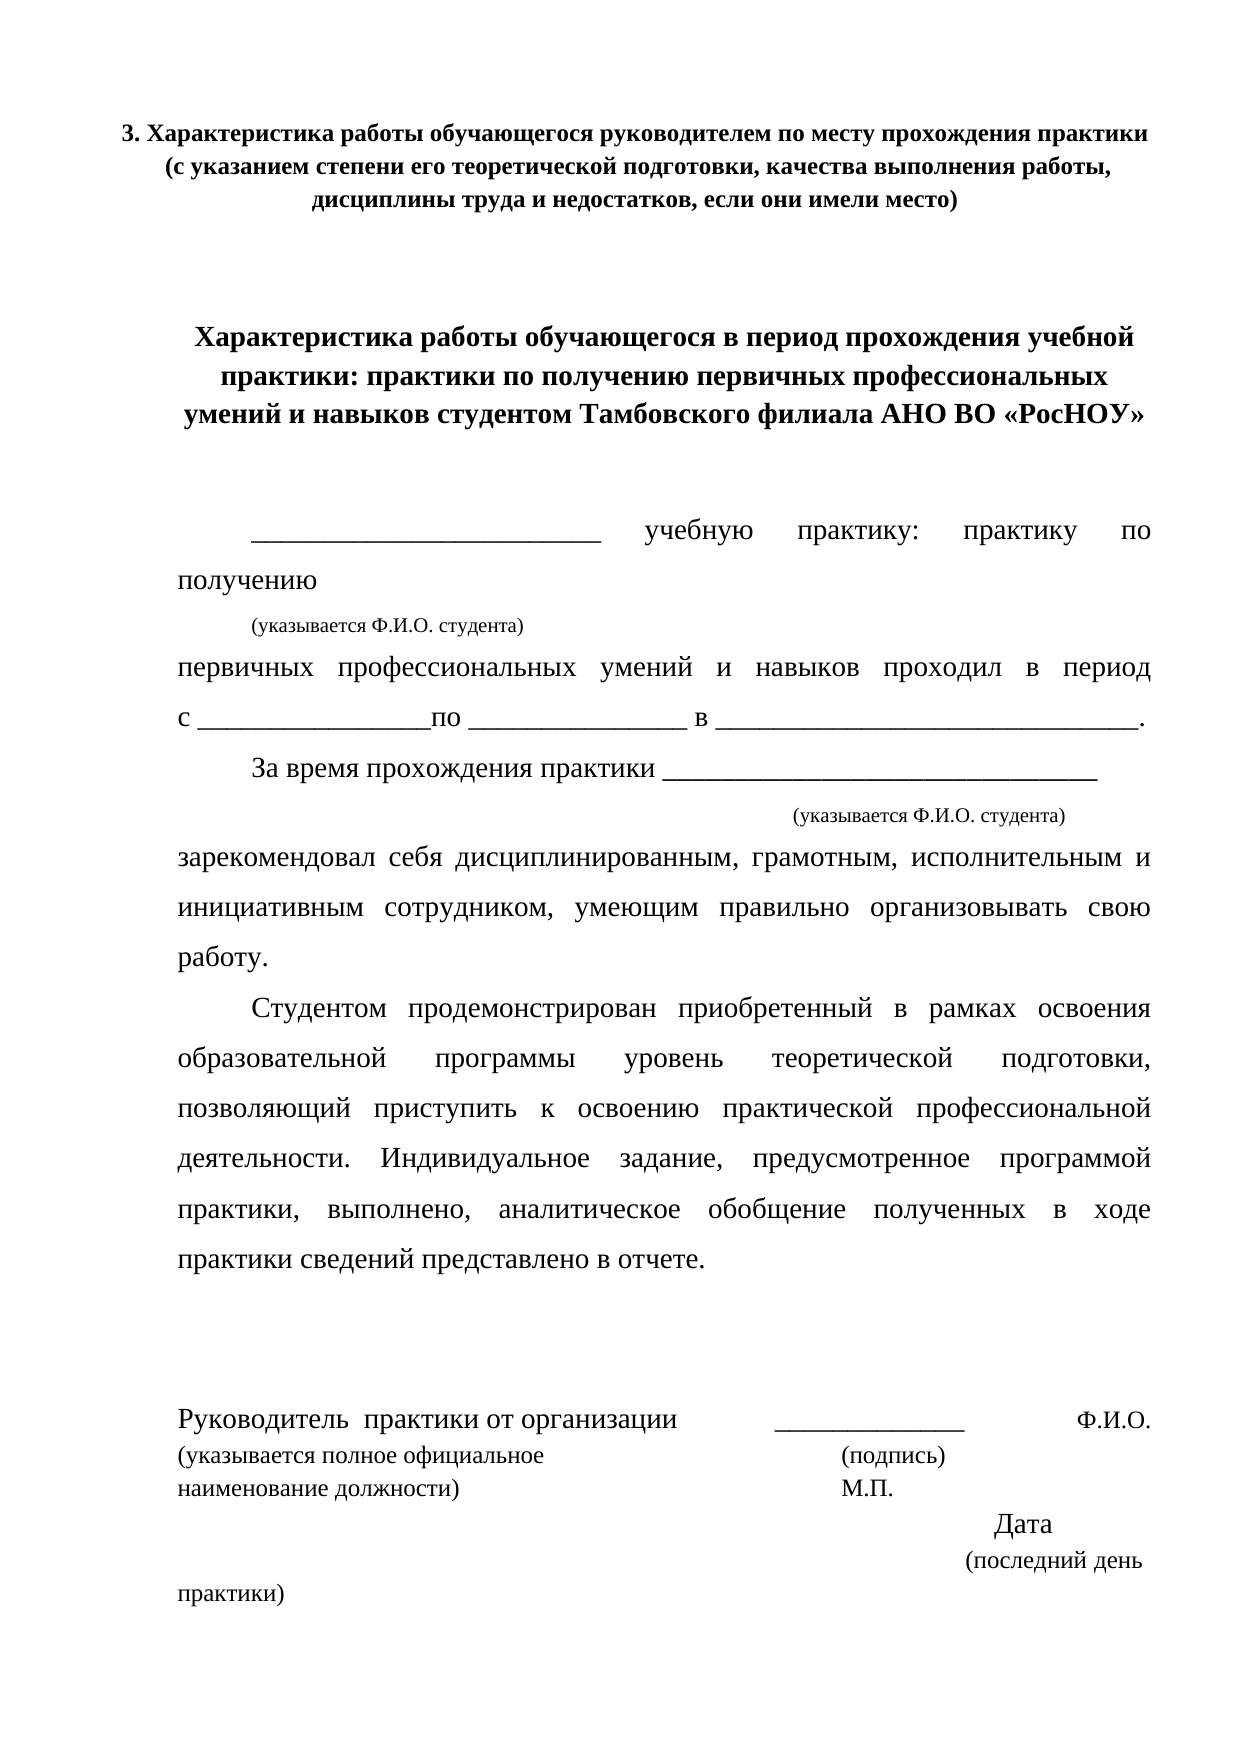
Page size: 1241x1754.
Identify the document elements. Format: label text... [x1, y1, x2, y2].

text (с указанием степени его теоретической подготовки, качества выполнения работы, дисциплины труда и недостатков, если они имели место) [118, 151, 1152, 213]
text За время прохождения практики ______________________________ [177, 749, 1152, 785]
text Характеристика работы обучающегося в период прохождения учебной практики: практики по получению первичных профессиональных умений и навыков студентом Тамбовского филиала АНО ВО «РосНОУ» [177, 319, 1152, 430]
text зарекомендовал себя дисциплинированным, грамотным, исполнительным и инициативным сотрудником, умеющим правильно организовывать свою работу. [177, 839, 1152, 973]
text (последний день практики) [177, 1545, 1152, 1607]
text 3. Характеристика работы обучающегося руководителем по месту прохождения практики [118, 118, 1152, 147]
text (указывается Ф.И.О. студента) [177, 613, 1152, 637]
text наименование должности) М.П. [177, 1473, 1152, 1502]
text Дата [177, 1507, 1152, 1540]
text (указывается полное официальное (подпись) [177, 1440, 1152, 1468]
text ________________________ учебную практику: практику по получению [177, 512, 1152, 596]
text Руководитель практики от организации _____________ Ф.И.О. [177, 1401, 1152, 1435]
text (указывается Ф.И.О. студента) [177, 803, 1152, 827]
text Студентом продемонстрирован приобретенный в рамках освоения образовательной программы уровень теоретической подготовки, позволяющий приступить к освоению практической профессиональной деятельности. Индивидуальное задание, предусмотренное программой практики, выполнено, аналитическое обобщение полученных в ходе практики сведений представлено в отчете. [177, 990, 1152, 1275]
text первичных профессиональных умений и навыков проходил в период с ________________по _______________ в _____________________________. [177, 649, 1152, 732]
